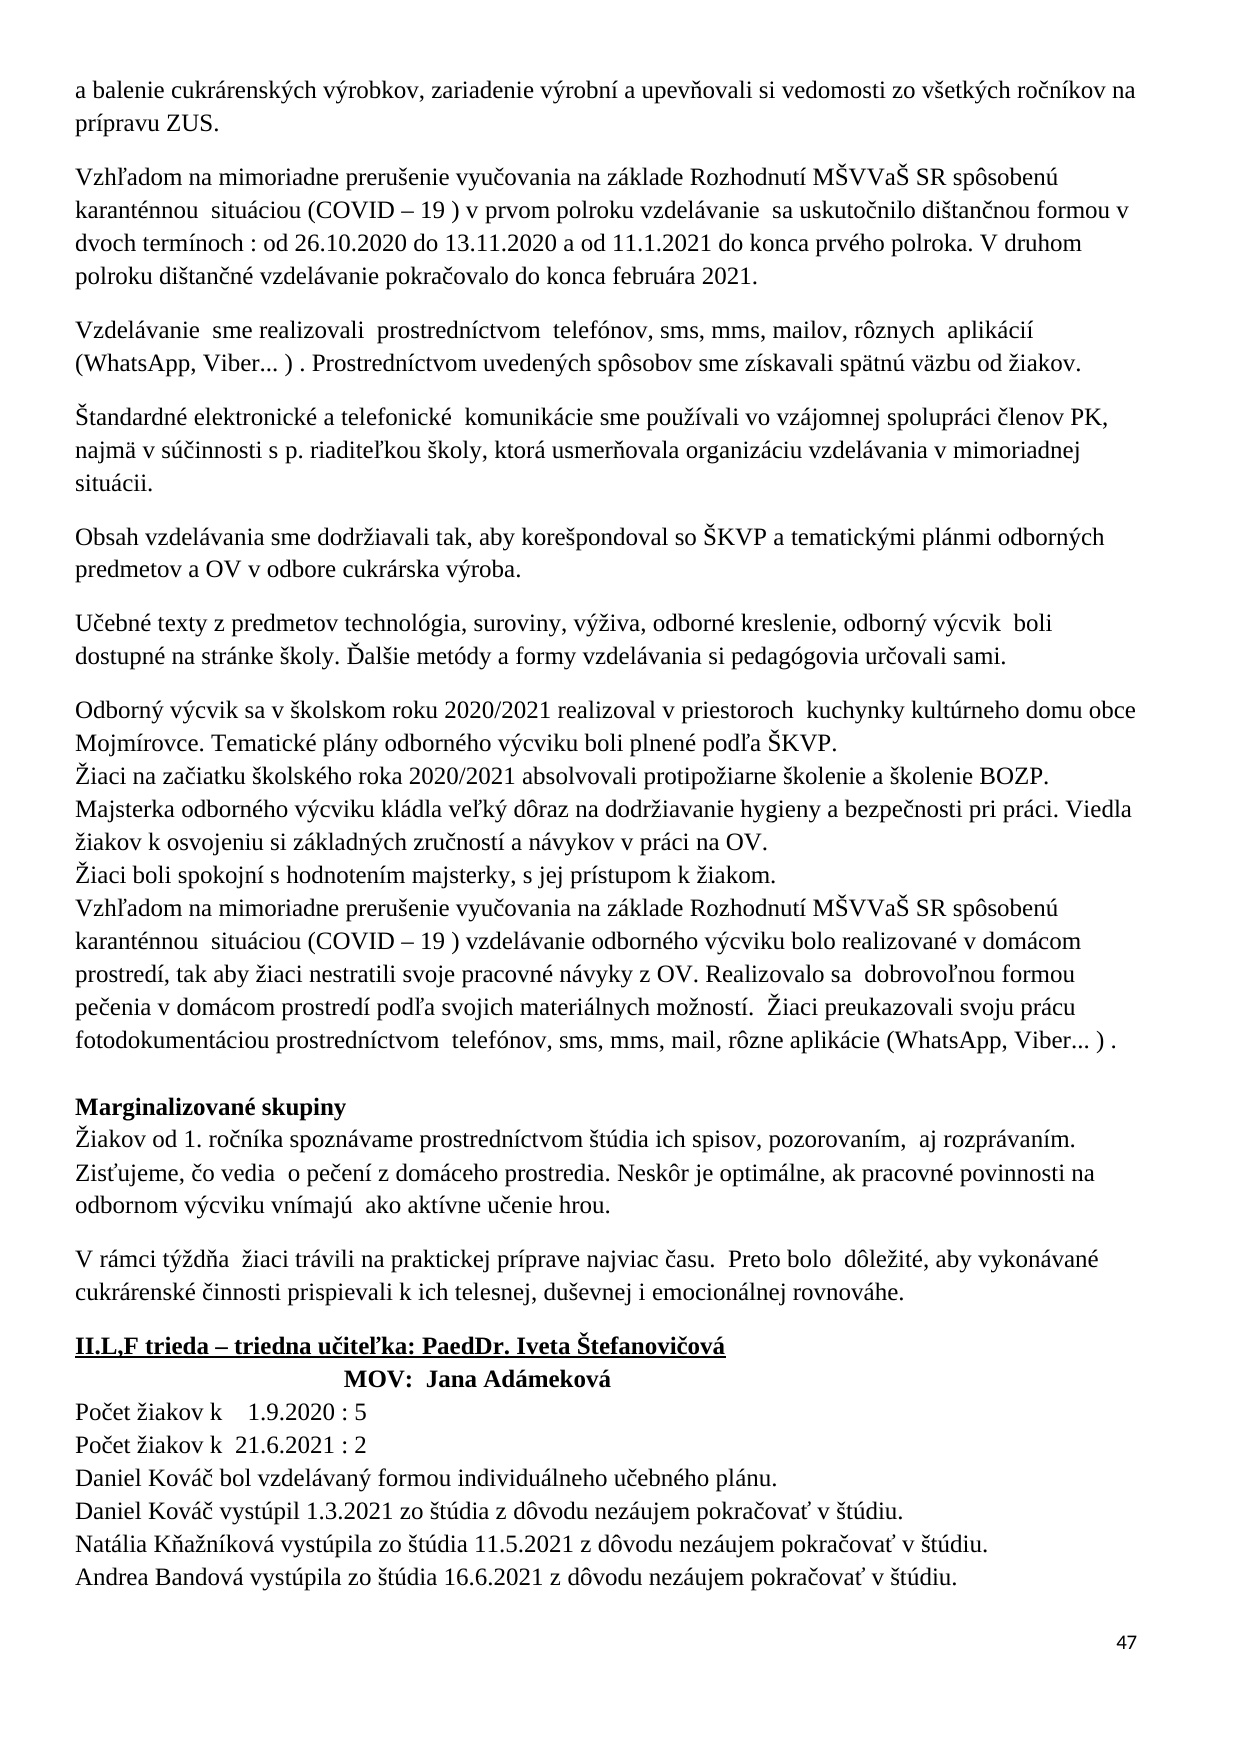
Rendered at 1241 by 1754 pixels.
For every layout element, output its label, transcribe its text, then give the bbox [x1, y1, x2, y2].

text II.L,F trieda – triedna učiteľka: PaedDr. Iveta Štefanovičová [75, 1331, 1137, 1360]
text Majsterka odborného výcviku kládla veľký dôraz na dodržiavanie hygieny a bezpečnosti pri práci. Viedla žiakov k osvojeniu si základných zručností a návykov v práci na OV. [75, 794, 1137, 856]
text Obsah vzdelávania sme dodržiavali tak, aby korešpondoval so ŠKVP a tematickými plánmi odborných predmetov a OV v odbore cukrárska výroba. [75, 522, 1137, 583]
text V rámci týždňa žiaci trávili na praktickej príprave najviac času. Preto bolo dôležité, aby vykonávané cukrárenské činnosti prispievali k ich telesnej, duševnej i emocionálnej rovnováhe. [75, 1244, 1137, 1306]
text Vzdelávanie sme realizovali prostredníctvom telefónov, sms, mms, mailov, rôznych aplikácií (WhatsApp, Viber... ) . Prostredníctvom uvedených spôsobov sme získavali spätnú väzbu od žiakov. [75, 315, 1137, 377]
text Daniel Kováč bol vzdelávaný formou individuálneho učebného plánu. [75, 1463, 1137, 1492]
text MOV: Jana Adámeková [75, 1364, 1137, 1393]
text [75, 75, 1137, 137]
text Natália Kňažníková vystúpila zo štúdia 11.5.2021 z dôvodu nezáujem pokračovať v štúdiu. [75, 1529, 1137, 1558]
text Žiakov od 1. ročníka spoznávame prostredníctvom štúdia ich spisov, pozorovaním, aj rozprávaním. Zisťujeme, čo vedia o pečení z domáceho prostredia. Neskôr je optimálne, ak pracovné povinnosti na odbornom výcviku vnímajú ako aktívne učenie hrou. [75, 1124, 1137, 1219]
text Počet žiakov k 21.6.2021 : 2 [75, 1430, 1137, 1459]
text Marginalizované skupiny [75, 1092, 1137, 1120]
text Daniel Kováč vystúpil 1.3.2021 zo štúdia z dôvodu nezáujem pokračovať v štúdiu. [75, 1496, 1137, 1525]
text Odborný výcvik sa v školskom roku 2020/2021 realizoval v priestoroch kuchynky kultúrneho domu obce Mojmírovce. Tematické plány odborného výcviku boli plnené podľa ŠKVP. [75, 695, 1137, 757]
text Počet žiakov k 1.9.2020 : 5 [75, 1397, 1137, 1426]
text Vzhľadom na mimoriadne prerušenie vyučovania na základe Rozhodnutí MŠVVaŠ SR spôsobenú karanténnou situáciou (COVID – 19 ) vzdelávanie odborného výcviku bolo realizované v domácom prostredí, tak aby žiaci nestratili svoje pracovné návyky z OV. Realizovalo sa dobrovoľnou formou pečenia v domácom prostredí podľa svojich materiálnych možností. Žiaci preukazovali svoju prácu fotodokumentáciou prostredníctvom telefónov, sms, mms, mail, rôzne aplikácie (WhatsApp, Viber... ) . [75, 893, 1137, 1054]
text Učebné texty z predmetov technológia, suroviny, výživa, odborné kreslenie, odborný výcvik boli dostupné na stránke školy. Ďalšie metódy a formy vzdelávania si pedagógovia určovali sami. [75, 608, 1137, 670]
text Andrea Bandová vystúpila zo štúdia 16.6.2021 z dôvodu nezáujem pokračovať v štúdiu. [75, 1562, 1137, 1591]
text Žiaci na začiatku školského roka 2020/2021 absolvovali protipožiarne školenie a školenie BOZP. [75, 761, 1137, 790]
text Štandardné elektronické a telefonické komunikácie sme používali vo vzájomnej spolupráci členov PK, najmä v súčinnosti s p. riaditeľkou školy, ktorá usmerňovala organizáciu vzdelávania v mimoriadnej situácii. [75, 402, 1137, 496]
text Žiaci boli spokojní s hodnotením majsterky, s jej prístupom k žiakom. [75, 860, 1137, 889]
text Vzhľadom na mimoriadne prerušenie vyučovania na základe Rozhodnutí MŠVVaŠ SR spôsobenú karanténnou situáciou (COVID – 19 ) v prvom polroku vzdelávanie sa uskutočnilo dištančnou formou v dvoch termínoch : od 26.10.2020 do 13.11.2020 a od 11.1.2021 do konca prvého polroka. V druhom polroku dištančné vzdelávanie pokračovalo do konca februára 2021. [75, 162, 1137, 290]
